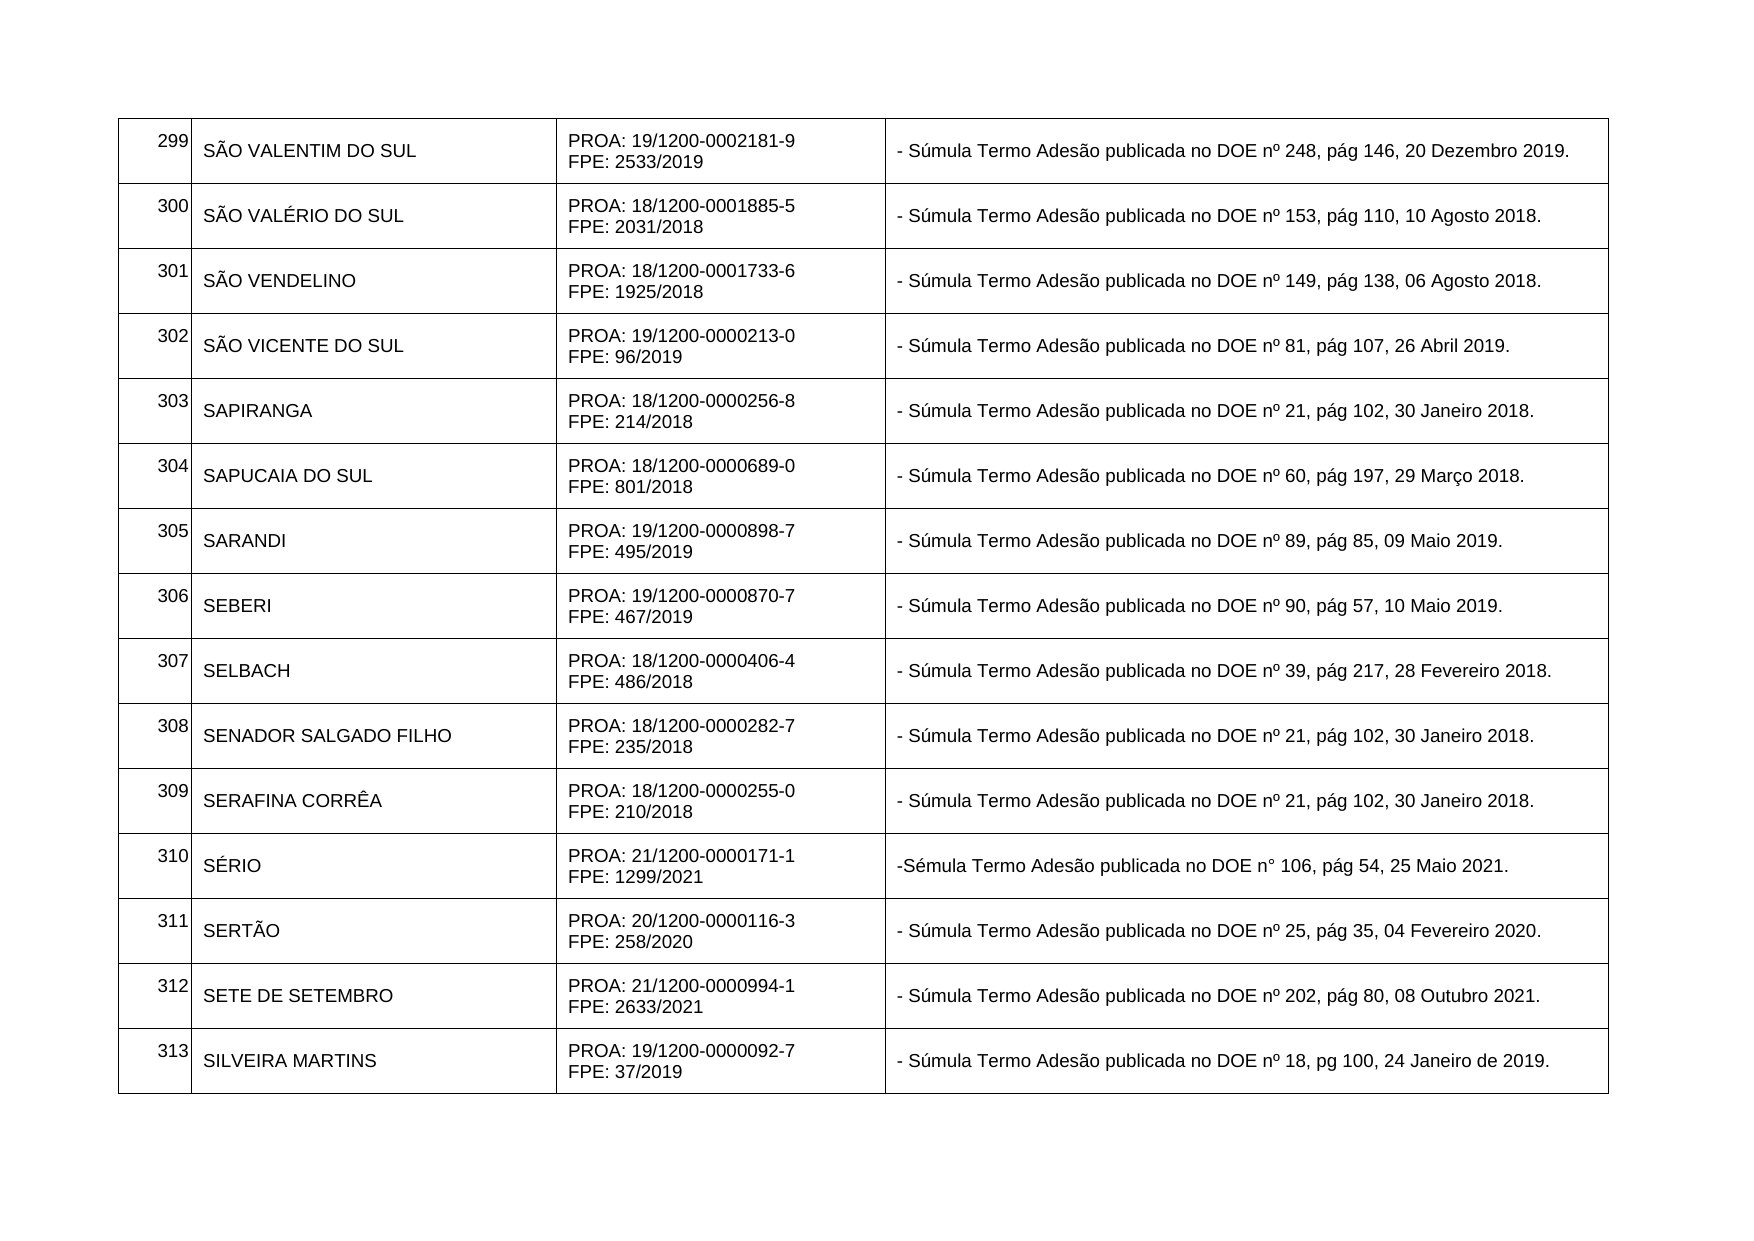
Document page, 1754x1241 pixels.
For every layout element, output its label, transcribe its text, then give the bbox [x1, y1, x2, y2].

table_cell PROA: 19/1200-0002181-9 FPE: 2533/2019 [557, 119, 885, 183]
table_cell PROA: 19/1200-0000092-7 FPE: 37/2019 [557, 1029, 885, 1093]
table_cell [119, 314, 191, 378]
table_cell PROA: 18/1200-0000689-0 FPE: 801/2018 [557, 444, 885, 508]
table_cell SÃO VENDELINO [192, 249, 556, 313]
table_cell SEBERI [192, 574, 556, 638]
table_cell SERTÃO [192, 899, 556, 963]
table_cell [119, 249, 191, 313]
table_cell [119, 119, 191, 183]
table_cell SENADOR SALGADO FILHO [192, 704, 556, 768]
table_cell - Súmula Termo Adesão publicada no DOE nº 25, pág 35, 04 Fevereiro 2020. [886, 899, 1608, 963]
table_cell PROA: 18/1200-0001733-6 FPE: 1925/2018 [557, 249, 885, 313]
table_cell SILVEIRA MARTINS [192, 1029, 556, 1093]
table_cell PROA: 18/1200-0001885-5 FPE: 2031/2018 [557, 184, 885, 248]
table_cell [119, 964, 191, 1028]
table_cell - Súmula Termo Adesão publicada no DOE nº 90, pág 57, 10 Maio 2019. [886, 574, 1608, 638]
table_cell [119, 704, 191, 768]
table_cell [119, 1029, 191, 1093]
table_cell [119, 899, 191, 963]
table_cell [119, 834, 191, 898]
table_cell -Sémula Termo Adesão publicada no DOE n° 106, pág 54, 25 Maio 2021. [886, 834, 1608, 898]
table_cell - Súmula Termo Adesão publicada no DOE nº 89, pág 85, 09 Maio 2019. [886, 509, 1608, 573]
table_cell - Súmula Termo Adesão publicada no DOE nº 81, pág 107, 26 Abril 2019. [886, 314, 1608, 378]
table_cell - Súmula Termo Adesão publicada no DOE nº 60, pág 197, 29 Março 2018. [886, 444, 1608, 508]
table_cell PROA: 20/1200-0000116-3 FPE: 258/2020 [557, 899, 885, 963]
table_cell SERAFINA CORRÊA [192, 769, 556, 833]
table_cell - Súmula Termo Adesão publicada no DOE nº 248, pág 146, 20 Dezembro 2019. [886, 119, 1608, 183]
table_cell [119, 379, 191, 443]
table_cell - Súmula Termo Adesão publicada no DOE nº 39, pág 217, 28 Fevereiro 2018. [886, 639, 1608, 703]
table_cell PROA: 19/1200-0000898-7 FPE: 495/2019 [557, 509, 885, 573]
table_cell [119, 444, 191, 508]
table_cell [119, 769, 191, 833]
table_cell - Súmula Termo Adesão publicada no DOE nº 21, pág 102, 30 Janeiro 2018. [886, 704, 1608, 768]
table_cell [119, 184, 191, 248]
table_cell PROA: 18/1200-0000282-7 FPE: 235/2018 [557, 704, 885, 768]
table_cell SELBACH [192, 639, 556, 703]
table_cell PROA: 21/1200-0000171-1 FPE: 1299/2021 [557, 834, 885, 898]
table_cell SAPUCAIA DO SUL [192, 444, 556, 508]
table_cell - Súmula Termo Adesão publicada no DOE nº 153, pág 110, 10 Agosto 2018. [886, 184, 1608, 248]
table_cell [119, 574, 191, 638]
table_cell SAPIRANGA [192, 379, 556, 443]
table_cell PROA: 19/1200-0000213-0 FPE: 96/2019 [557, 314, 885, 378]
table_cell [119, 639, 191, 703]
table_cell PROA: 19/1200-0000870-7 FPE: 467/2019 [557, 574, 885, 638]
table_cell [119, 509, 191, 573]
table_cell - Súmula Termo Adesão publicada no DOE nº 21, pág 102, 30 Janeiro 2018. [886, 769, 1608, 833]
table_cell SARANDI [192, 509, 556, 573]
table_cell SÃO VICENTE DO SUL [192, 314, 556, 378]
table_cell - Súmula Termo Adesão publicada no DOE nº 21, pág 102, 30 Janeiro 2018. [886, 379, 1608, 443]
table_cell SÉRIO [192, 834, 556, 898]
table_cell PROA: 18/1200-0000255-0 FPE: 210/2018 [557, 769, 885, 833]
table_cell SÃO VALENTIM DO SUL [192, 119, 556, 183]
table_cell PROA: 18/1200-0000406-4 FPE: 486/2018 [557, 639, 885, 703]
table_cell SÃO VALÉRIO DO SUL [192, 184, 556, 248]
table_cell PROA: 21/1200-0000994-1 FPE: 2633/2021 [557, 964, 885, 1028]
table_cell PROA: 18/1200-0000256-8 FPE: 214/2018 [557, 379, 885, 443]
table_cell - Súmula Termo Adesão publicada no DOE nº 18, pg 100, 24 Janeiro de 2019. [886, 1029, 1608, 1093]
table_cell - Súmula Termo Adesão publicada no DOE nº 149, pág 138, 06 Agosto 2018. [886, 249, 1608, 313]
table_cell - Súmula Termo Adesão publicada no DOE nº 202, pág 80, 08 Outubro 2021. [886, 964, 1608, 1028]
table_cell SETE DE SETEMBRO [192, 964, 556, 1028]
